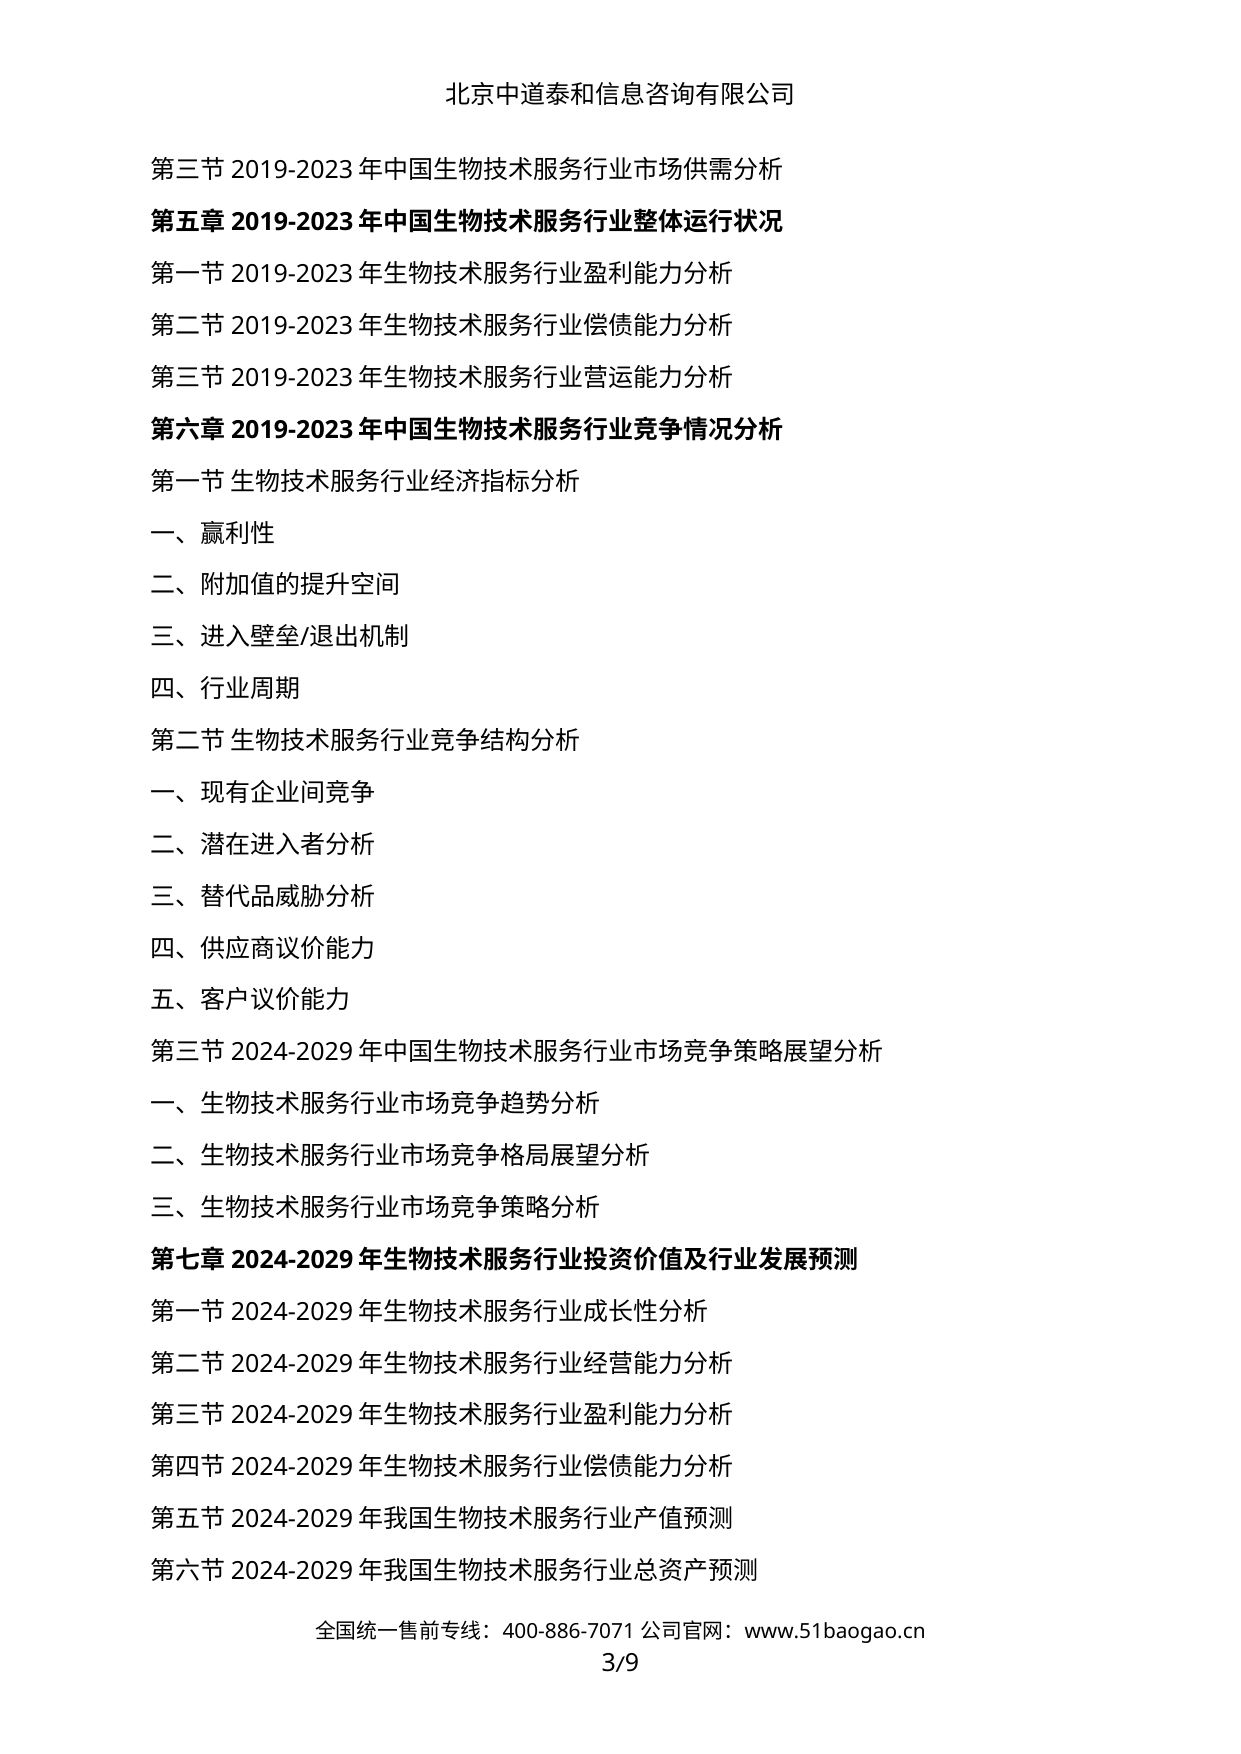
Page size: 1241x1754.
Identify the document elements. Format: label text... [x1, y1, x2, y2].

text 第三节 2024-2029年生物技术服务行业盈利能力分析 [150, 1395, 1090, 1431]
text 第三节 2019-2023年生物技术服务行业营运能力分析 [150, 357, 1090, 394]
text 第一节 2024-2029年生物技术服务行业成长性分析 [150, 1291, 1090, 1327]
text 三、进入壁垒/退出机制 [150, 617, 1090, 653]
text 第六节 2024-2029年我国生物技术服务行业总资产预测 [150, 1551, 1090, 1587]
text 二、附加值的提升空间 [150, 565, 1090, 601]
text 第五节 2024-2029年我国生物技术服务行业产值预测 [150, 1499, 1090, 1535]
text 五、客户议价能力 [150, 980, 1090, 1016]
text 一、生物技术服务行业市场竞争趋势分析 [150, 1084, 1090, 1120]
text 二、潜在进入者分析 [150, 824, 1090, 861]
text 第二节 2019-2023年生物技术服务行业偿债能力分析 [150, 306, 1090, 342]
text 第六章 2019-2023年中国生物技术服务行业竞争情况分析 [150, 409, 1090, 446]
text 四、供应商议价能力 [150, 928, 1090, 964]
text 三、替代品威胁分析 [150, 876, 1090, 912]
text 一、现有企业间竞争 [150, 772, 1090, 809]
text 第三节 2019-2023年中国生物技术服务行业市场供需分析 [150, 150, 1090, 186]
text 二、生物技术服务行业市场竞争格局展望分析 [150, 1136, 1090, 1172]
text 第五章 2019-2023年中国生物技术服务行业整体运行状况 [150, 202, 1090, 238]
text 第一节 生物技术服务行业经济指标分析 [150, 461, 1090, 497]
text 第一节 2019-2023年生物技术服务行业盈利能力分析 [150, 254, 1090, 290]
text 第四节 2024-2029年生物技术服务行业偿债能力分析 [150, 1447, 1090, 1483]
text 一、赢利性 [150, 513, 1090, 549]
text 第二节 2024-2029年生物技术服务行业经营能力分析 [150, 1343, 1090, 1379]
text 第七章 2024-2029年生物技术服务行业投资价值及行业发展预测 [150, 1239, 1090, 1276]
text 第二节 生物技术服务行业竞争结构分析 [150, 721, 1090, 757]
text 三、生物技术服务行业市场竞争策略分析 [150, 1187, 1090, 1224]
text 第三节 2024-2029年中国生物技术服务行业市场竞争策略展望分析 [150, 1032, 1090, 1068]
text 四、行业周期 [150, 669, 1090, 705]
